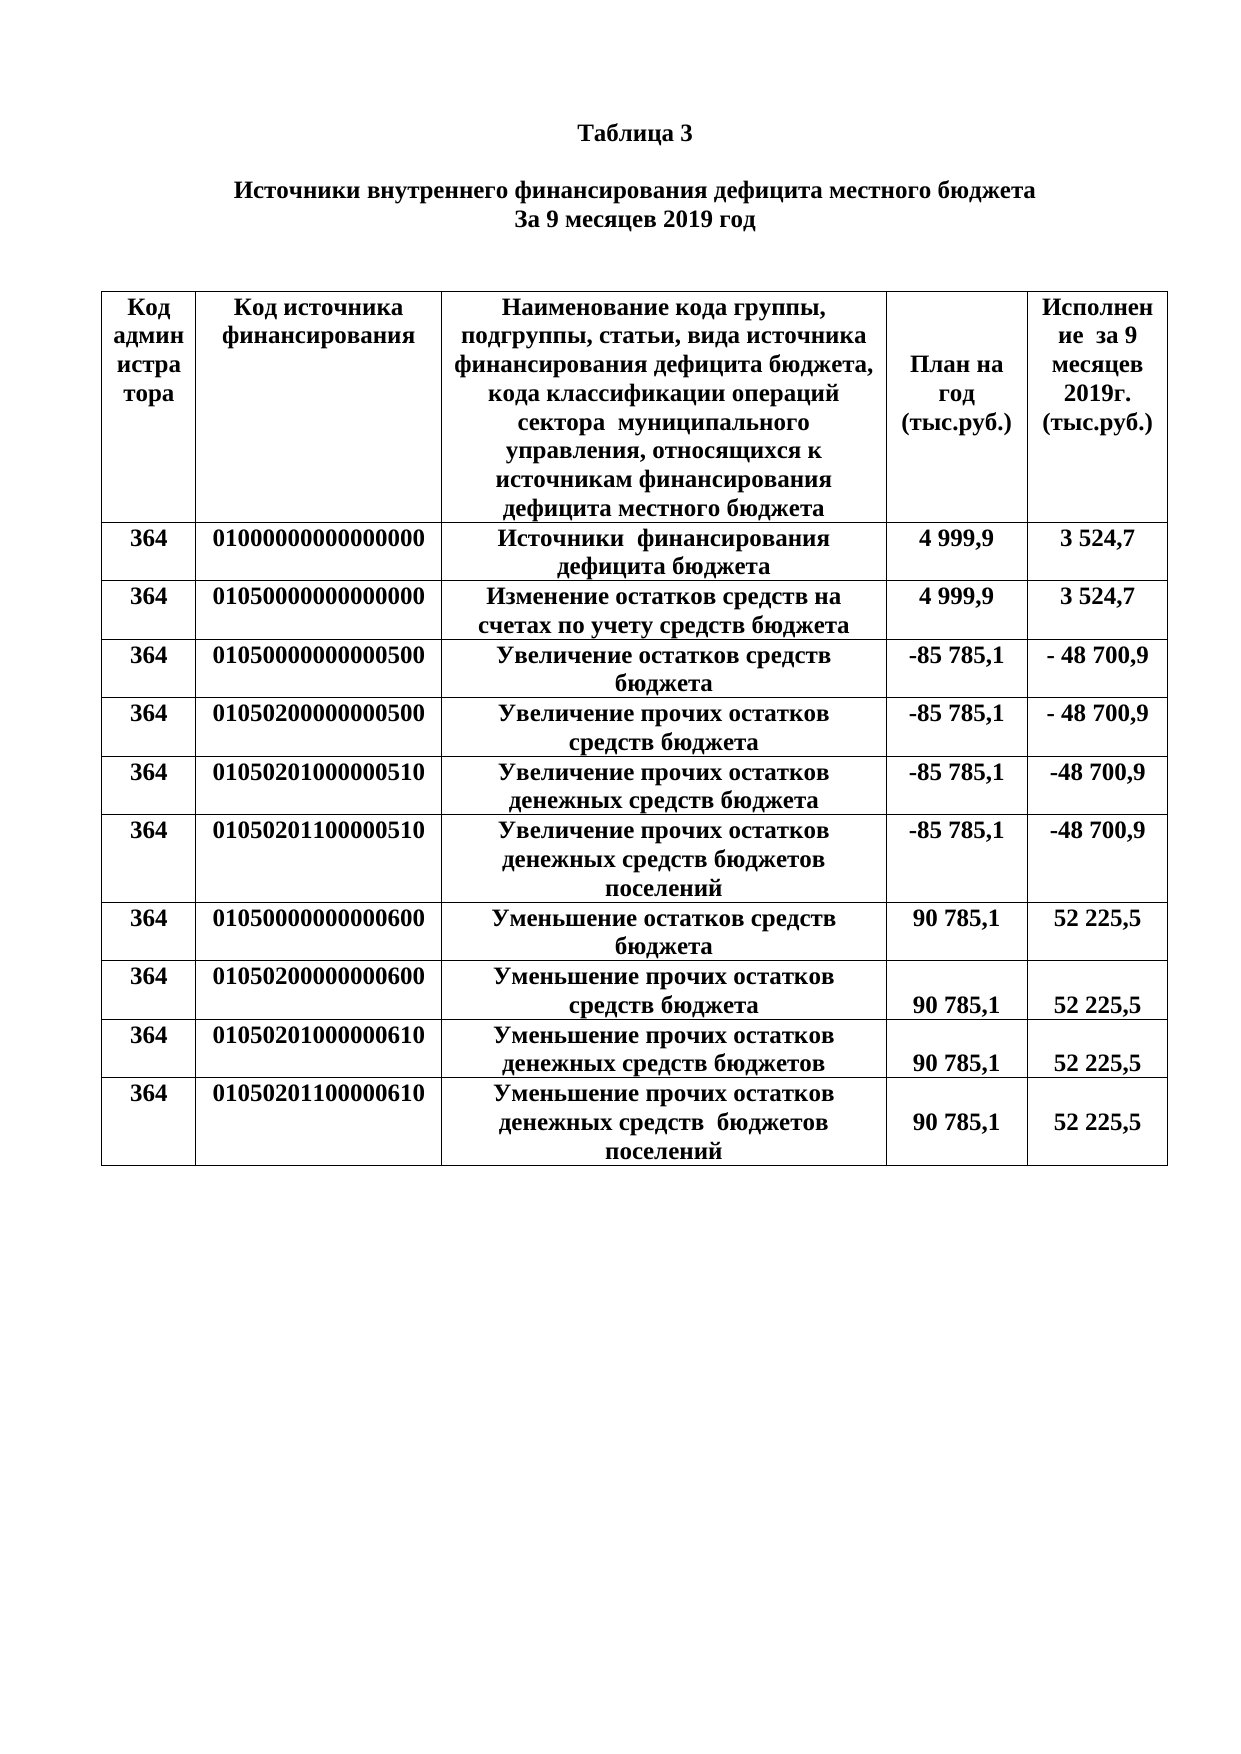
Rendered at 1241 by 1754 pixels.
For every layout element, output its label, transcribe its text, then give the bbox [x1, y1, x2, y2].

table_cell 01050201100000510 [196, 815, 441, 902]
table_cell - 48 700,9 [1028, 698, 1167, 756]
table_cell 52 225,5 [1028, 1078, 1167, 1164]
table_cell 52 225,5 [1028, 961, 1167, 1019]
table_cell Источники финансирования дефицита бюджета [442, 523, 886, 580]
table_cell -85 785,1 [887, 815, 1027, 902]
table_cell 364 [102, 1020, 195, 1077]
text За 9 месяцев 2019 год [118, 204, 1152, 233]
table_cell -85 785,1 [887, 640, 1027, 697]
table_cell Уменьшение прочих остатков средств бюджета [442, 961, 886, 1019]
table_cell 01050000000000000 [196, 581, 441, 639]
table_cell 01050200000000500 [196, 698, 441, 756]
table_cell Увеличение остатков средств бюджета [442, 640, 886, 697]
table_cell 4 999,9 [887, 523, 1027, 580]
table_cell 90 785,1 [887, 903, 1027, 960]
table_cell 01050201000000510 [196, 757, 441, 814]
table_cell -85 785,1 [887, 757, 1027, 814]
table_cell Увеличение прочих остатков средств бюджета [442, 698, 886, 756]
table_cell 52 225,5 [1028, 903, 1167, 960]
table_cell 90 785,1 [887, 1078, 1027, 1164]
table_cell 01050000000000500 [196, 640, 441, 697]
table_cell 364 [102, 523, 195, 580]
table_cell Уменьшение прочих остатков денежных средств бюджетов [442, 1020, 886, 1077]
table_cell 01050201000000610 [196, 1020, 441, 1077]
table_header Код источника финансирования [196, 292, 441, 522]
table_cell 01000000000000000 [196, 523, 441, 580]
table_header Наименование кода группы, подгруппы, статьи, вида источника финансирования дефицита бюджета, кода классификации операций сектора муниципального управления, относящихся к источникам финансирования дефицита местного бюджета [442, 292, 886, 522]
table_cell 01050201100000610 [196, 1078, 441, 1164]
table_cell -48 700,9 [1028, 757, 1167, 814]
table_cell 4 999,9 [887, 581, 1027, 639]
table_header Код администратора [102, 292, 195, 522]
text Источники внутреннего финансирования дефицита местного бюджета [118, 176, 1152, 204]
table_cell 3 524,7 [1028, 523, 1167, 580]
table_cell -85 785,1 [887, 698, 1027, 756]
table_cell Уменьшение остатков средств бюджета [442, 903, 886, 960]
table_cell 364 [102, 961, 195, 1019]
table_cell Уменьшение прочих остатков денежных средств бюджетов поселений [442, 1078, 886, 1164]
table_cell Изменение остатков средств на счетах по учету средств бюджета [442, 581, 886, 639]
table_cell 364 [102, 1078, 195, 1164]
table_cell 01050000000000600 [196, 903, 441, 960]
table_cell 364 [102, 815, 195, 902]
table_cell 90 785,1 [887, 1020, 1027, 1077]
table_header План на год (тыс.руб.) [887, 292, 1027, 522]
table_cell 364 [102, 698, 195, 756]
table_cell 364 [102, 581, 195, 639]
table_cell Увеличение прочих остатков денежных средств бюджета [442, 757, 886, 814]
table_cell 364 [102, 903, 195, 960]
table_cell -48 700,9 [1028, 815, 1167, 902]
table_cell - 48 700,9 [1028, 640, 1167, 697]
table_cell 52 225,5 [1028, 1020, 1167, 1077]
table_header Исполнение за 9 месяцев 2019г. (тыс.руб.) [1028, 292, 1167, 522]
table_cell 364 [102, 640, 195, 697]
table_cell 3 524,7 [1028, 581, 1167, 639]
table_cell 364 [102, 757, 195, 814]
table_cell Увеличение прочих остатков денежных средств бюджетов поселений [442, 815, 886, 902]
table_cell 01050200000000600 [196, 961, 441, 1019]
table_cell 90 785,1 [887, 961, 1027, 1019]
text Таблица 3 [118, 118, 1152, 147]
